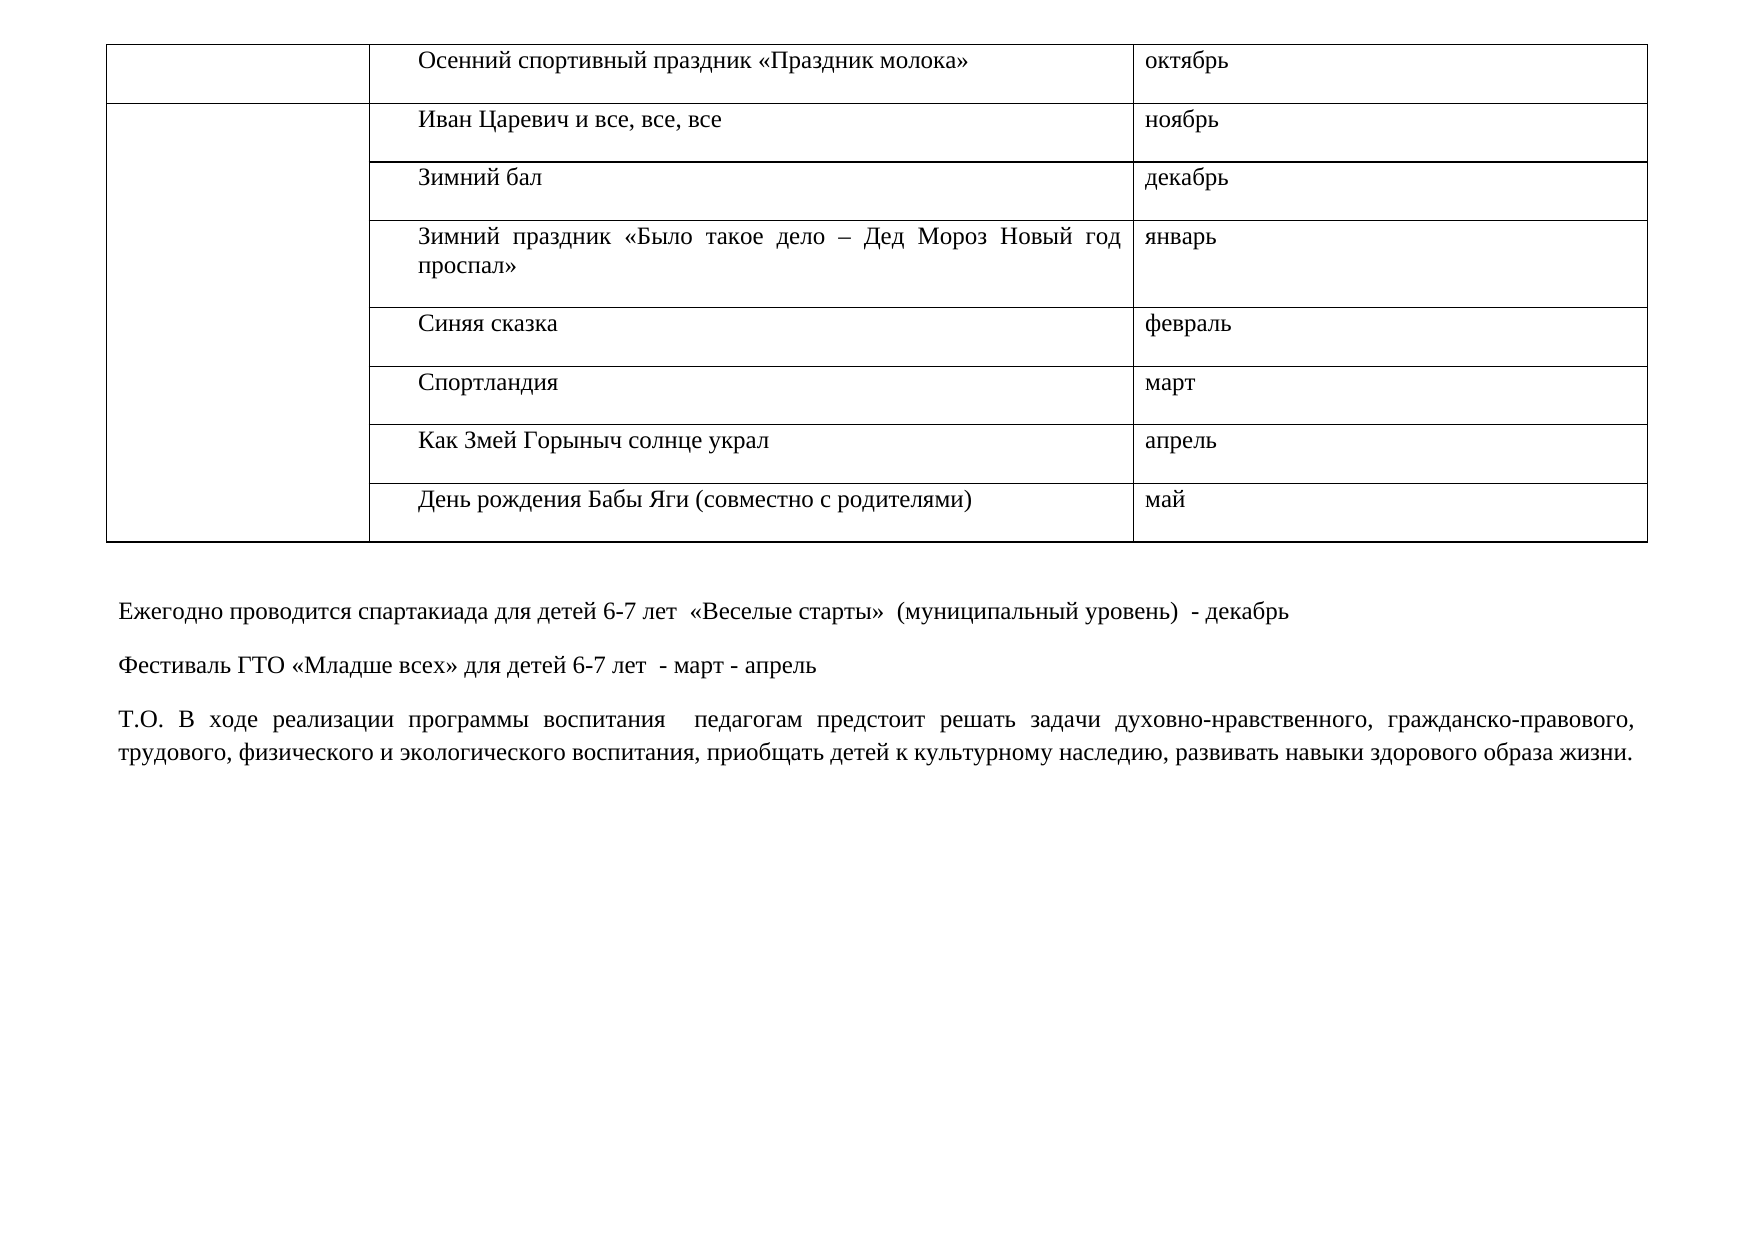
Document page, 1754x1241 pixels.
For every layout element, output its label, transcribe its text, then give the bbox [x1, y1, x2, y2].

table_cell ноябрь [1134, 104, 1647, 161]
table_cell Зимний бал [370, 163, 1133, 220]
table_cell Спортландия [370, 367, 1133, 424]
text Фестиваль ГТО «Младше всех» для детей 6-7 лет - март - апрель [118, 650, 1636, 679]
table_cell Осенний спортивный праздник «Праздник молока» [370, 45, 1133, 103]
table_cell Синяя сказка [370, 308, 1133, 366]
table_cell апрель [1134, 425, 1647, 483]
table_cell Иван Царевич и все, все, все [370, 104, 1133, 161]
table_cell январь [1134, 221, 1647, 307]
table_cell май [1134, 484, 1647, 541]
text Ежегодно проводится спартакиада для детей 6-7 лет «Веселые старты» (муниципальный уровень) - декабрь [118, 596, 1636, 625]
table_cell [107, 104, 369, 541]
table_cell октябрь [1134, 45, 1647, 103]
table_cell Зимний праздник «Было такое дело – Дед Мороз Новый год проспал» [370, 221, 1133, 307]
table_cell День рождения Бабы Яги (совместно с родителями) [370, 484, 1133, 541]
table_cell март [1134, 367, 1647, 424]
text Т.О. В ходе реализации программы воспитания педагогам предстоит решать задачи духовно-нравственного, гражданско-правового, трудового, физического и экологического воспитания, приобщать детей к культурному наследию, развивать навыки здорового образа жизни. [118, 704, 1636, 766]
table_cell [107, 45, 369, 103]
table_cell февраль [1134, 308, 1647, 366]
table_cell Как Змей Горыныч солнце украл [370, 425, 1133, 483]
table_cell декабрь [1134, 163, 1647, 220]
